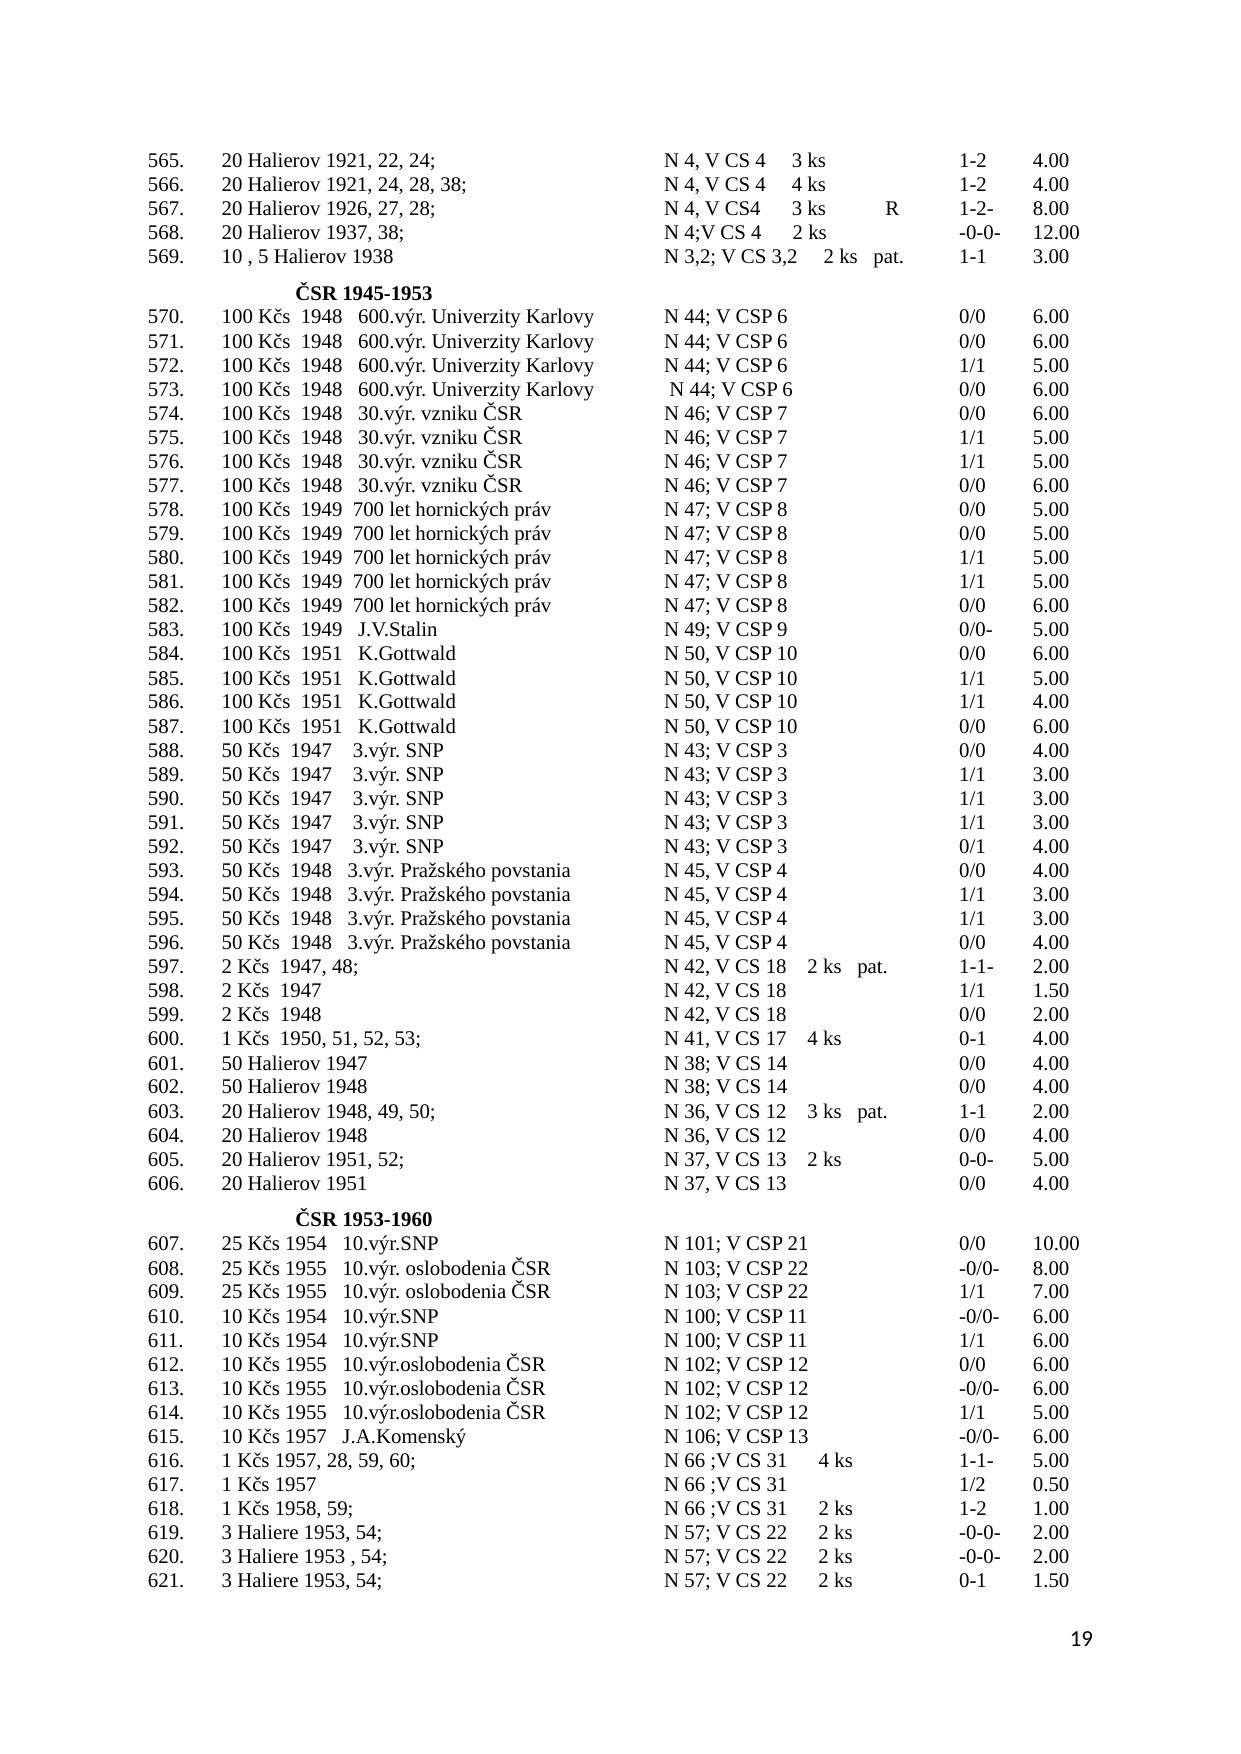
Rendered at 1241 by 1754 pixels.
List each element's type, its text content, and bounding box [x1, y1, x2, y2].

text 599. 2 Kčs 1948 N 42, V CS 18 0/0 2.00 [148, 1002, 1093, 1026]
text 605. 20 Halierov 1951, 52; N 37, V CS 13 2 ks 0-0- 5.00 [148, 1147, 1093, 1171]
text 587. 100 Kčs 1951 K.Gottwald N 50, V CSP 10 0/0 6.00 [148, 713, 1093, 738]
text 597. 2 Kčs 1947, 48; N 42, V CS 18 2 ks pat. 1-1- 2.00 [148, 954, 1093, 978]
text 586. 100 Kčs 1951 K.Gottwald N 50, V CSP 10 1/1 4.00 [148, 689, 1093, 713]
text 581. 100 Kčs 1949 700 let hornických práv N 47; V CSP 8 1/1 5.00 [148, 569, 1093, 593]
text 617. 1 Kčs 1957 N 66 ;V CS 31 1/2 0.50 [148, 1472, 1093, 1496]
text 592. 50 Kčs 1947 3.výr. SNP N 43; V CSP 3 0/1 4.00 [148, 834, 1093, 858]
text 565. 20 Halierov 1921, 22, 24; N 4, V CS 4 3 ks 1-2 4.00 [148, 148, 1093, 172]
text 580. 100 Kčs 1949 700 let hornických práv N 47; V CSP 8 1/1 5.00 [148, 545, 1093, 569]
text 612. 10 Kčs 1955 10.výr.oslobodenia ČSR N 102; V CSP 12 0/0 6.00 [148, 1352, 1093, 1376]
text 591. 50 Kčs 1947 3.výr. SNP N 43; V CSP 3 1/1 3.00 [148, 810, 1093, 834]
text 593. 50 Kčs 1948 3.výr. Pražského povstania N 45, V CSP 4 0/0 4.00 [148, 858, 1093, 882]
text 585. 100 Kčs 1951 K.Gottwald N 50, V CSP 10 1/1 5.00 [148, 665, 1093, 689]
text 570. 100 Kčs 1948 600.výr. Univerzity Karlovy N 44; V CSP 6 0/0 6.00 [148, 304, 1093, 328]
text 594. 50 Kčs 1948 3.výr. Pražského povstania N 45, V CSP 4 1/1 3.00 [148, 882, 1093, 906]
text 603. 20 Halierov 1948, 49, 50; N 36, V CS 12 3 ks pat. 1-1 2.00 [148, 1098, 1093, 1123]
text 618. 1 Kčs 1958, 59; N 66 ;V CS 31 2 ks 1-2 1.00 [148, 1496, 1093, 1520]
text 572. 100 Kčs 1948 600.výr. Univerzity Karlovy N 44; V CSP 6 1/1 5.00 [148, 353, 1093, 377]
text 614. 10 Kčs 1955 10.výr.oslobodenia ČSR N 102; V CSP 12 1/1 5.00 [148, 1400, 1093, 1424]
text 613. 10 Kčs 1955 10.výr.oslobodenia ČSR N 102; V CSP 12 -0/0- 6.00 [148, 1376, 1093, 1400]
text 573. 100 Kčs 1948 600.výr. Univerzity Karlovy N 44; V CSP 6 0/0 6.00 [148, 377, 1093, 401]
text 583. 100 Kčs 1949 J.V.Stalin N 49; V CSP 9 0/0- 5.00 [148, 617, 1093, 641]
text 610. 10 Kčs 1954 10.výr.SNP N 100; V CSP 11 -0/0- 6.00 [148, 1303, 1093, 1328]
text 567. 20 Halierov 1926, 27, 28; N 4, V CS4 3 ks R 1-2- 8.00 [148, 196, 1093, 220]
text 590. 50 Kčs 1947 3.výr. SNP N 43; V CSP 3 1/1 3.00 [148, 786, 1093, 810]
text 582. 100 Kčs 1949 700 let hornických práv N 47; V CSP 8 0/0 6.00 [148, 593, 1093, 617]
text 577. 100 Kčs 1948 30.výr. vzniku ČSR N 46; V CSP 7 0/0 6.00 [148, 473, 1093, 497]
text 600. 1 Kčs 1950, 51, 52, 53; N 41, V CS 17 4 ks 0-1 4.00 [148, 1026, 1093, 1050]
text 616. 1 Kčs 1957, 28, 59, 60; N 66 ;V CS 31 4 ks 1-1- 5.00 [148, 1448, 1093, 1472]
text 579. 100 Kčs 1949 700 let hornických práv N 47; V CSP 8 0/0 5.00 [148, 521, 1093, 545]
text 575. 100 Kčs 1948 30.výr. vzniku ČSR N 46; V CSP 7 1/1 5.00 [148, 425, 1093, 449]
text 574. 100 Kčs 1948 30.výr. vzniku ČSR N 46; V CSP 7 0/0 6.00 [148, 401, 1093, 425]
text 569. 10 , 5 Halierov 1938 N 3,2; V CS 3,2 2 ks pat. 1-1 3.00 [148, 244, 1093, 268]
text 604. 20 Halierov 1948 N 36, V CS 12 0/0 4.00 [148, 1123, 1093, 1147]
text 576. 100 Kčs 1948 30.výr. vzniku ČSR N 46; V CSP 7 1/1 5.00 [148, 449, 1093, 473]
text 615. 10 Kčs 1957 J.A.Komenský N 106; V CSP 13 -0/0- 6.00 [148, 1424, 1093, 1448]
text 578. 100 Kčs 1949 700 let hornických práv N 47; V CSP 8 0/0 5.00 [148, 497, 1093, 521]
text 609. 25 Kčs 1955 10.výr. oslobodenia ČSR N 103; V CSP 22 1/1 7.00 [148, 1279, 1093, 1303]
text 596. 50 Kčs 1948 3.výr. Pražského povstania N 45, V CSP 4 0/0 4.00 [148, 930, 1093, 954]
text ČSR 1953-1960 [148, 1207, 1093, 1231]
text 608. 25 Kčs 1955 10.výr. oslobodenia ČSR N 103; V CSP 22 -0/0- 8.00 [148, 1255, 1093, 1279]
text ČSR 1945-1953 [148, 280, 1093, 304]
text 619. 3 Haliere 1953, 54; N 57; V CS 22 2 ks -0-0- 2.00 [148, 1520, 1093, 1544]
text 601. 50 Halierov 1947 N 38; V CS 14 0/0 4.00 [148, 1050, 1093, 1074]
text 611. 10 Kčs 1954 10.výr.SNP N 100; V CSP 11 1/1 6.00 [148, 1328, 1093, 1352]
text 595. 50 Kčs 1948 3.výr. Pražského povstania N 45, V CSP 4 1/1 3.00 [148, 906, 1093, 930]
text 568. 20 Halierov 1937, 38; N 4;V CS 4 2 ks -0-0- 12.00 [148, 220, 1093, 244]
text 571. 100 Kčs 1948 600.výr. Univerzity Karlovy N 44; V CSP 6 0/0 6.00 [148, 328, 1093, 353]
text 607. 25 Kčs 1954 10.výr.SNP N 101; V CSP 21 0/0 10.00 [148, 1231, 1093, 1255]
text 566. 20 Halierov 1921, 24, 28, 38; N 4, V CS 4 4 ks 1-2 4.00 [148, 172, 1093, 196]
text 620. 3 Haliere 1953 , 54; N 57; V CS 22 2 ks -0-0- 2.00 [148, 1544, 1093, 1568]
text 584. 100 Kčs 1951 K.Gottwald N 50, V CSP 10 0/0 6.00 [148, 641, 1093, 665]
text 621. 3 Haliere 1953, 54; N 57; V CS 22 2 ks 0-1 1.50 [148, 1568, 1093, 1592]
text 588. 50 Kčs 1947 3.výr. SNP N 43; V CSP 3 0/0 4.00 [148, 738, 1093, 762]
text 598. 2 Kčs 1947 N 42, V CS 18 1/1 1.50 [148, 978, 1093, 1002]
text 606. 20 Halierov 1951 N 37, V CS 13 0/0 4.00 [148, 1171, 1093, 1195]
text 589. 50 Kčs 1947 3.výr. SNP N 43; V CSP 3 1/1 3.00 [148, 762, 1093, 786]
text 602. 50 Halierov 1948 N 38; V CS 14 0/0 4.00 [148, 1074, 1093, 1098]
